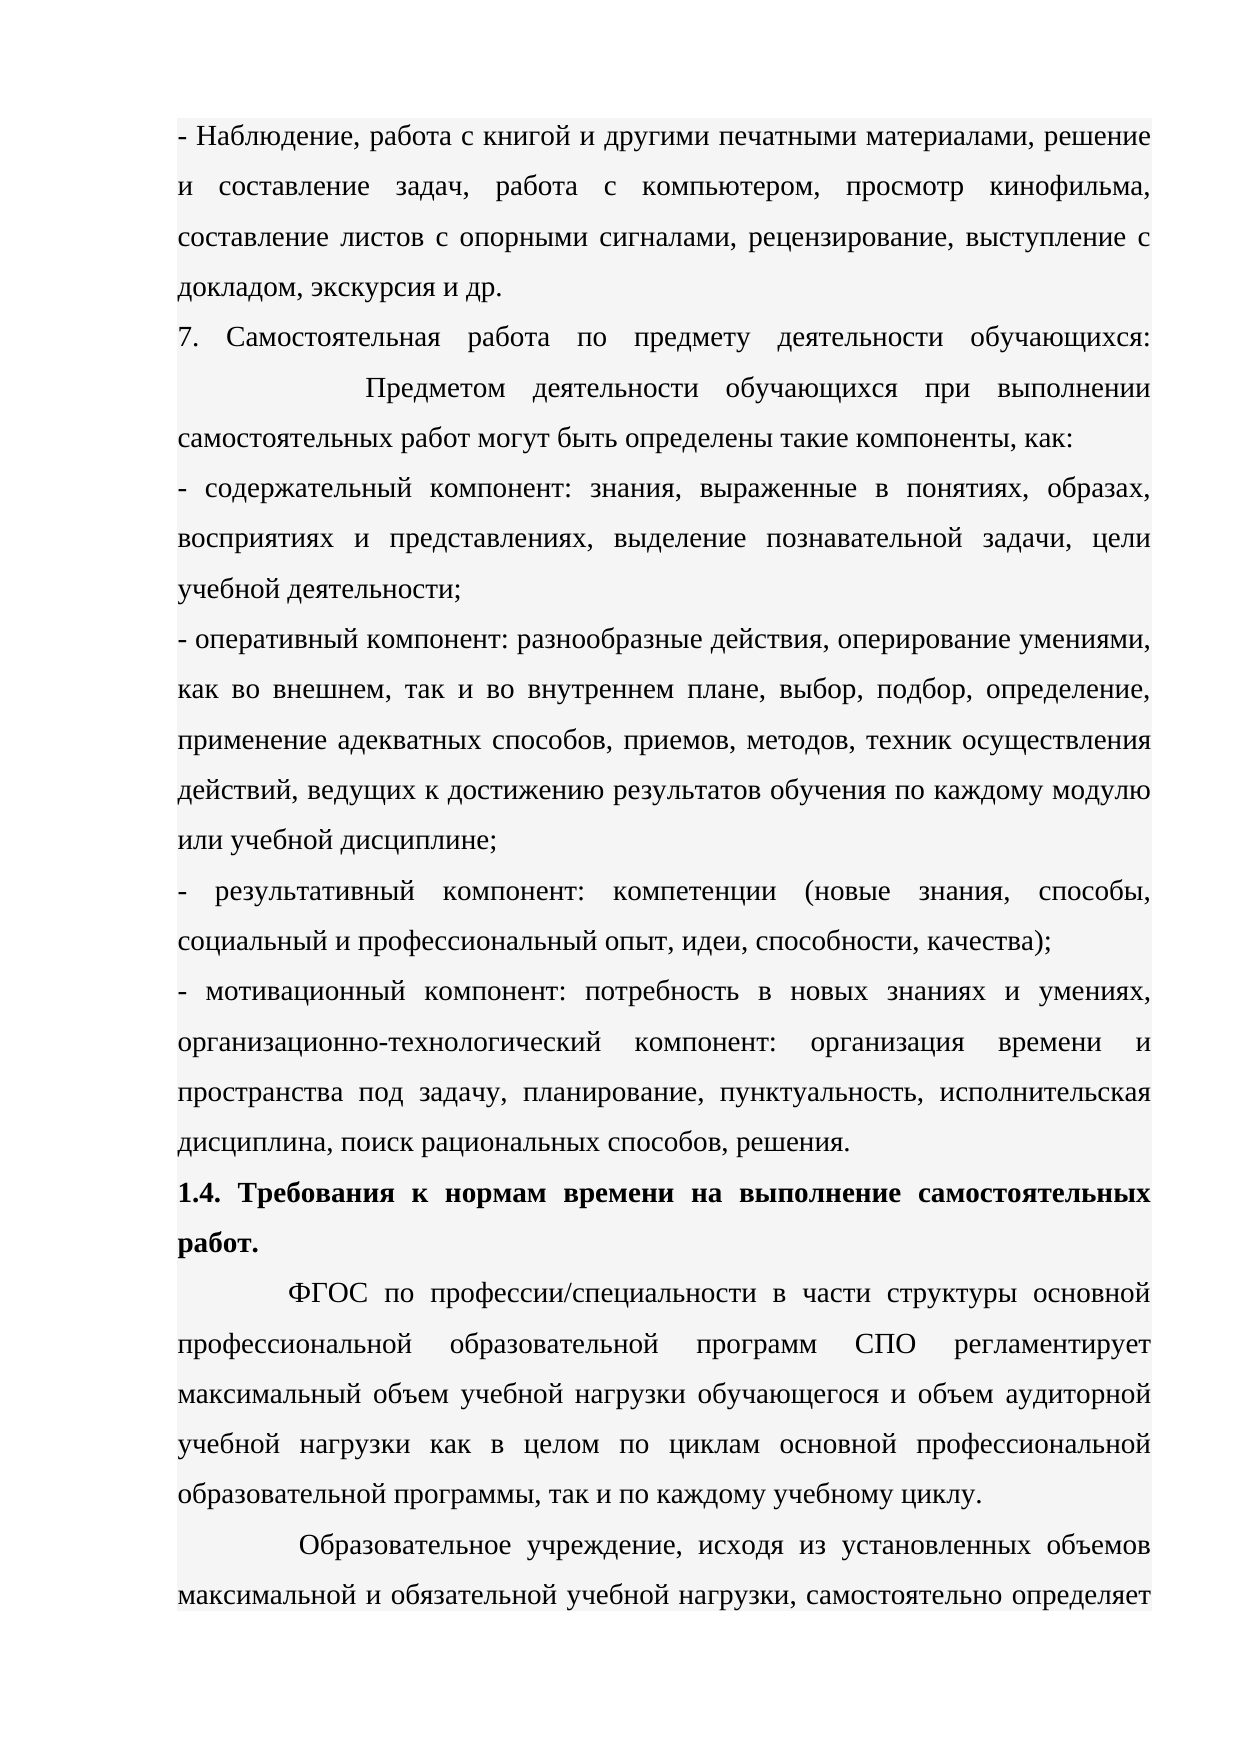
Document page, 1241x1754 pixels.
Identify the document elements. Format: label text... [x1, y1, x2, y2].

text - оперативный компонент: разнообразные действия, оперирование умениями, как во внешнем, так и во внутреннем плане, выбор, подбор, определение, применение адекватных способов, приемов, методов, техник осуществления действий, ведущих к достижению результатов обучения по каждому модулю или учебной дисциплине; [177, 621, 1152, 856]
text 1.4. Требования к нормам времени на выполнение самостоятельных работ. [177, 1175, 1152, 1259]
text - результативный компонент: компетенции (новые знания, способы, социальный и профессиональный опыт, идеи, способности, качества); [177, 873, 1152, 957]
text ФГОС по профессии/специальности в части структуры основной профессиональной образовательной программ СПО регламентирует максимальный объем учебной нагрузки обучающегося и объем аудиторной учебной нагрузки как в целом по циклам основной профессиональной образовательной программы, так и по каждому учебному циклу. [177, 1275, 1152, 1510]
text - Наблюдение, работа с книгой и другими печатными материалами, решение и составление задач, работа с компьютером, просмотр кинофильма, составление листов с опорными сигналами, рецензирование, выступление с докладом, экскурсия и др. [177, 118, 1152, 303]
text - мотивационный компонент: потребность в новых знаниях и умениях, организационно-технологический компонент: организация времени и пространства под задачу, планирование, пунктуальность, исполнительская дисциплина, поиск рациональных способов, решения. [177, 973, 1152, 1158]
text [177, 1527, 1152, 1611]
text 7. Самостоятельная работа по предмету деятельности обучающихся: Предметом деятельности обучающихся при выполнении самостоятельных работ могут быть определены такие компоненты, как: [177, 319, 1152, 453]
text - содержательный компонент: знания, выраженные в понятиях, образах, восприятиях и представлениях, выделение познавательной задачи, цели учебной деятельности; [177, 470, 1152, 604]
